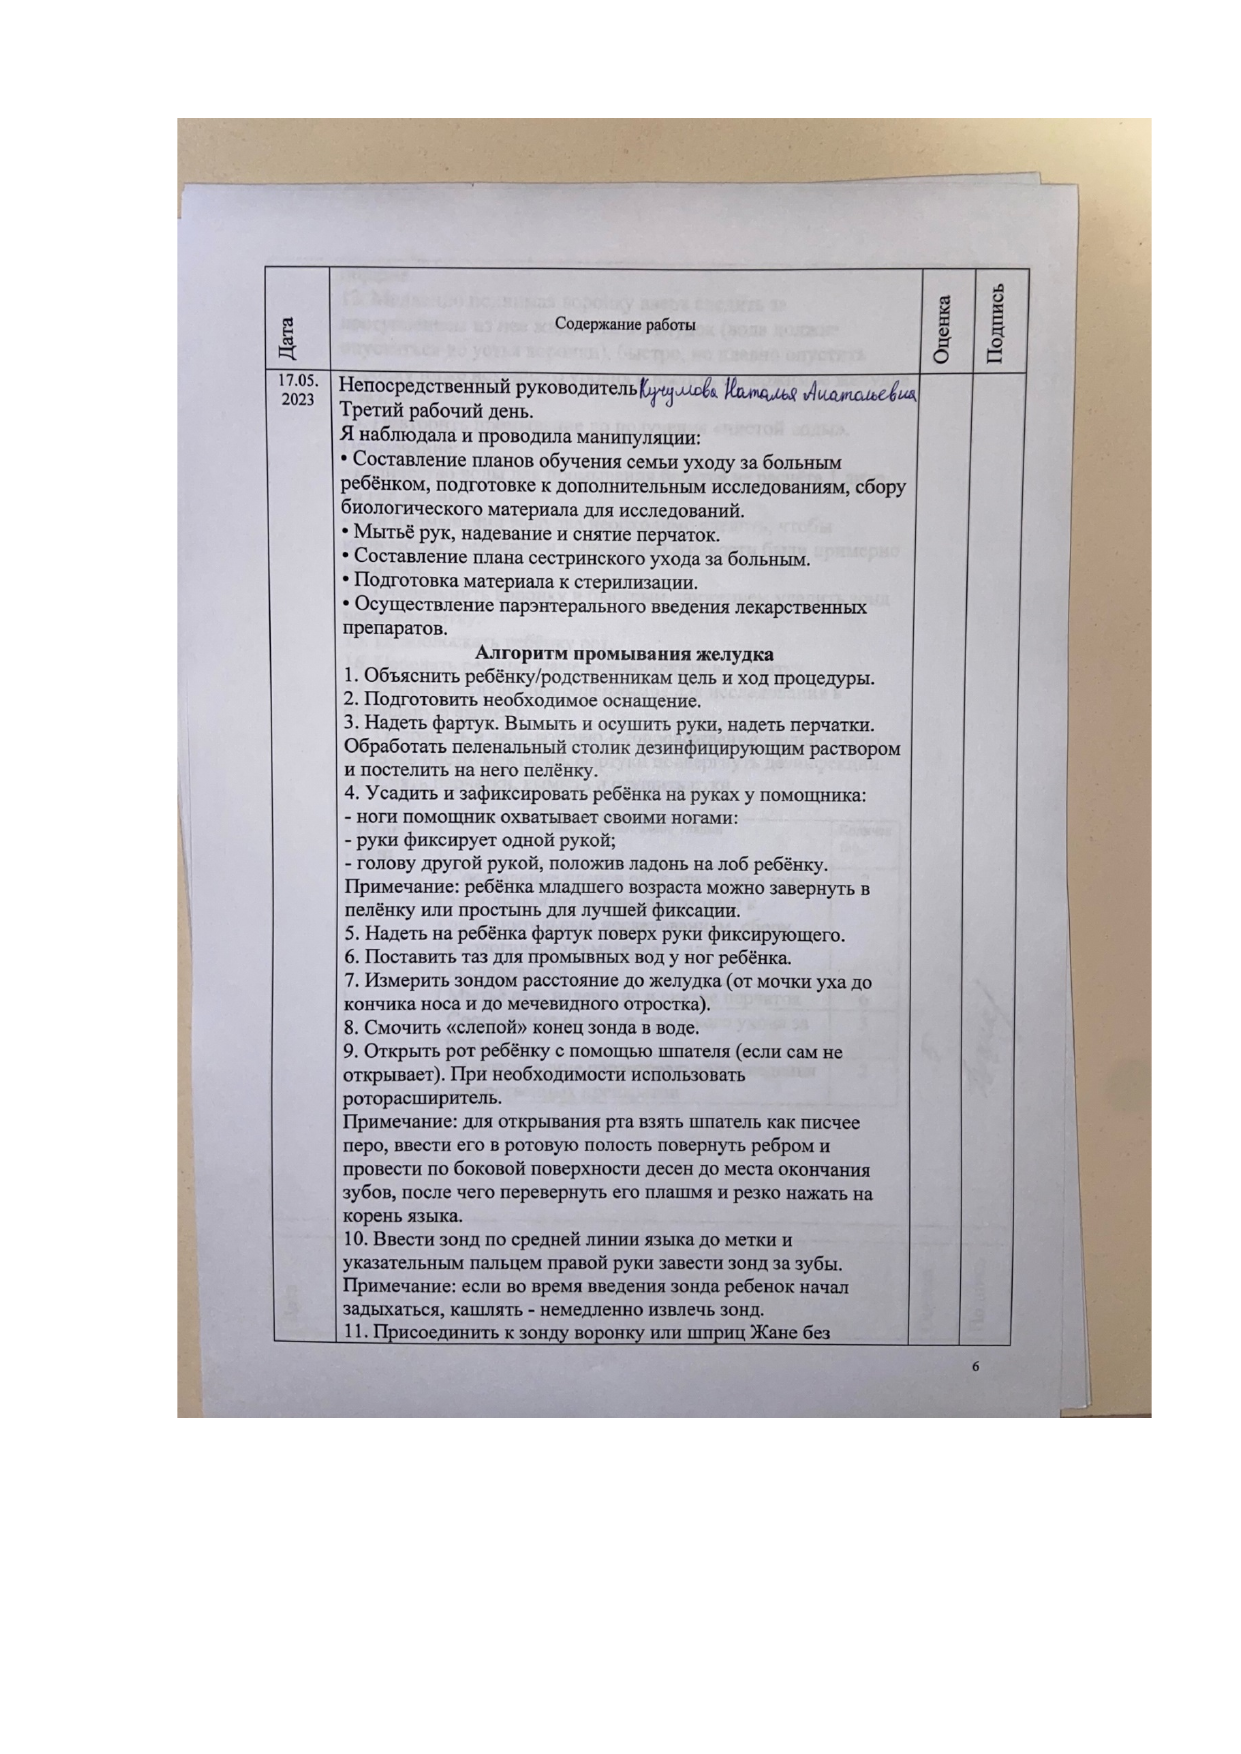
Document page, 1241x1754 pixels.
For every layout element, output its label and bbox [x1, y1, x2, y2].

picture [177, 118, 1152, 1418]
